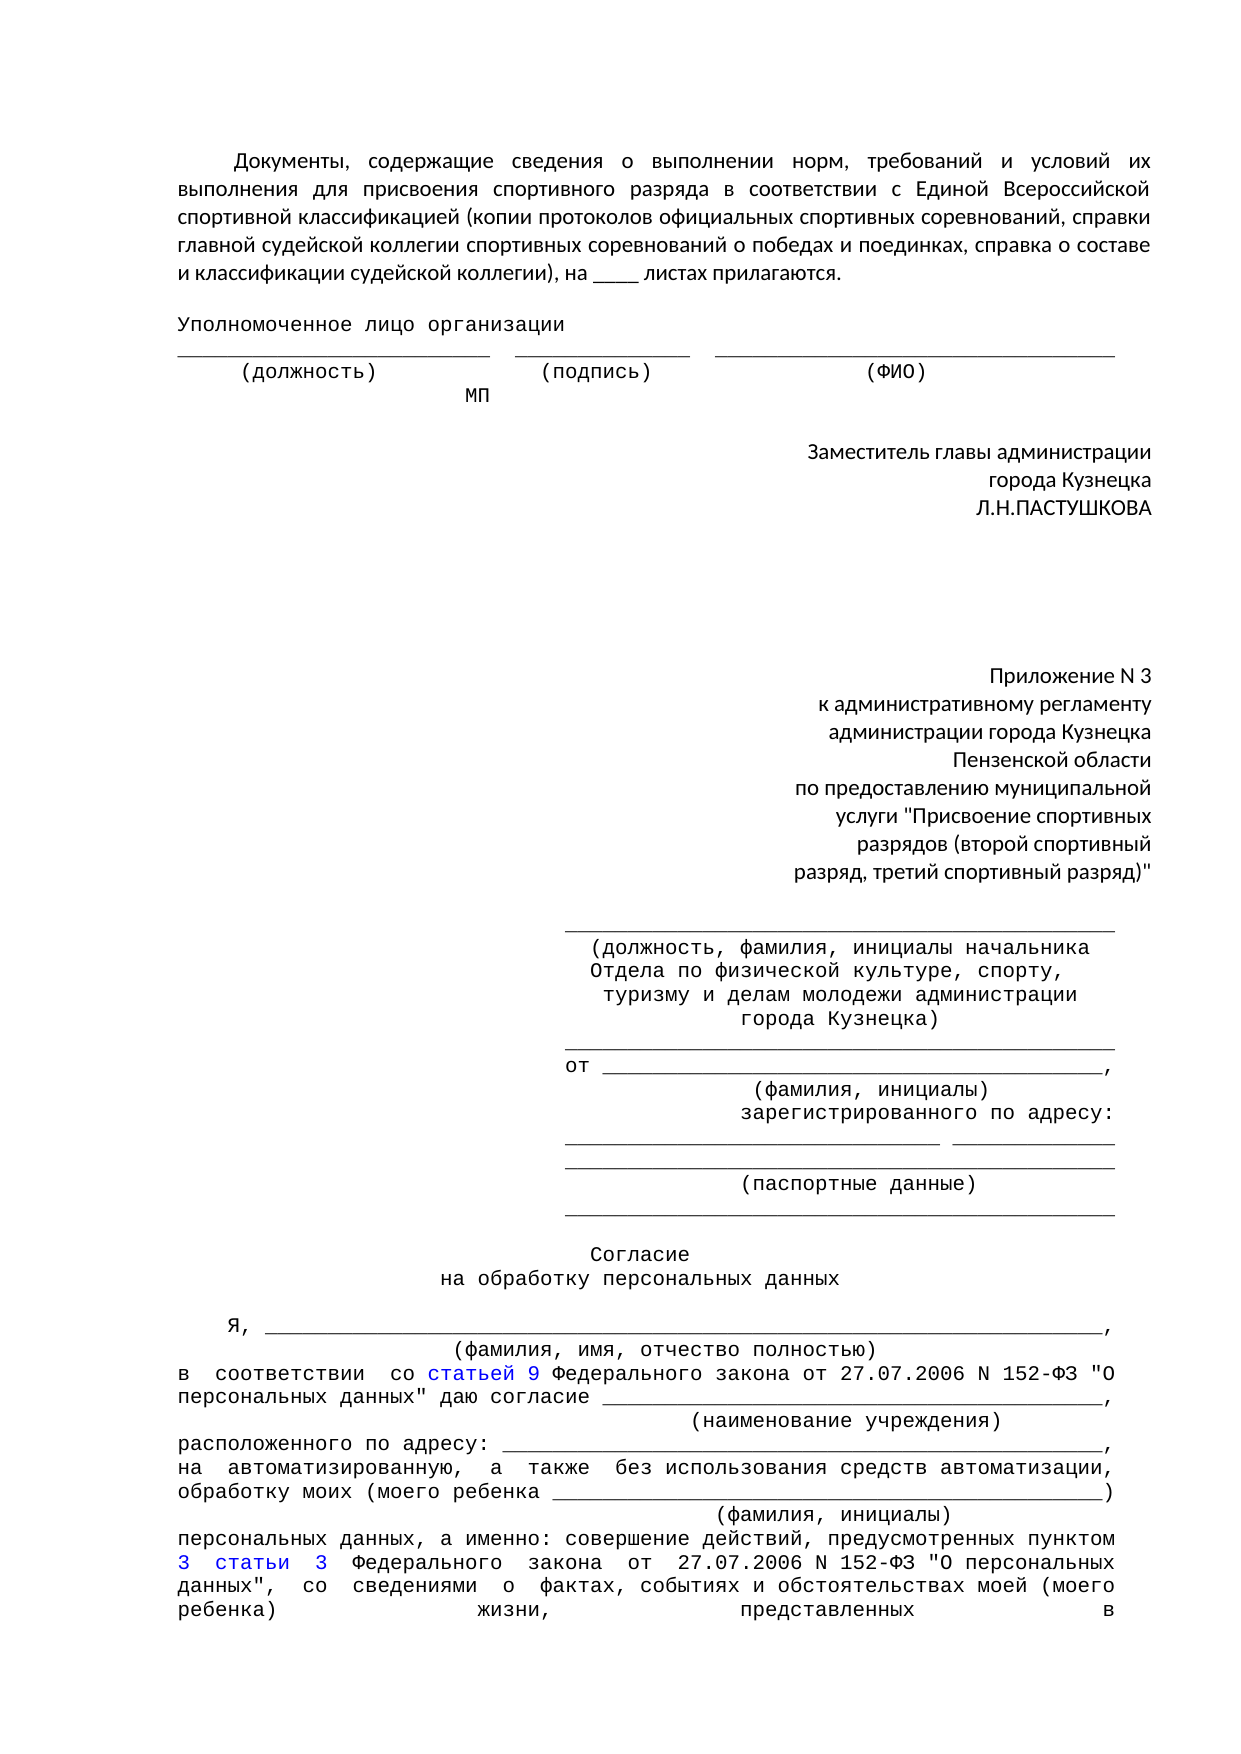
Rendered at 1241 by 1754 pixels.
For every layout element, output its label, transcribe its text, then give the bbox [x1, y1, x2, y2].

text разряд, третий спортивный разряд)" [177, 857, 1152, 885]
text ребенка) жизни, представленных в [177, 1599, 1152, 1623]
text Документы, содержащие сведения о выполнении норм, требований и условий их выполнения для присвоения спортивного разряда в соответствии с Единой Всероссийской спортивной классификацией (копии протоколов официальных спортивных соревнований, справки главной судейской коллегии спортивных соревнований о победах и поединках, справка о составе и классификации судейской коллегии), на ____ листах прилагаются. [177, 146, 1152, 286]
text Л.Н.ПАСТУШКОВА [177, 493, 1152, 521]
text обработку моих (моего ребенка ____________________________________________) [177, 1481, 1152, 1504]
text администрации города Кузнецка [177, 717, 1152, 745]
text на обработку персональных данных [177, 1268, 1152, 1292]
text МП [177, 385, 1152, 409]
text Отдела по физической культуре, спорту, [177, 961, 1152, 984]
text расположенного по адресу: ________________________________________________, [177, 1433, 1152, 1457]
text _________________________ ______________ ________________________________ [177, 338, 1152, 362]
text Заместитель главы администрации [177, 437, 1152, 465]
text ____________________________________________ [177, 1150, 1152, 1173]
text (фамилия, инициалы) [177, 1504, 1152, 1528]
text персональных данных" даю согласие ________________________________________, [177, 1386, 1152, 1410]
text Приложение N 3 [177, 661, 1152, 689]
text (должность) (подпись) (ФИО) [177, 362, 1152, 385]
text (паспортные данные) [177, 1173, 1152, 1197]
text города Кузнецка [177, 465, 1152, 493]
text от ________________________________________, [177, 1055, 1152, 1079]
text на автоматизированную, а также без использования средств автоматизации, [177, 1457, 1152, 1481]
text к административному регламенту [177, 689, 1152, 717]
text персональных данных, а именно: совершение действий, предусмотренных пунктом [177, 1528, 1152, 1552]
text Пензенской области [177, 745, 1152, 773]
text в соответствии со статьей 9 Федерального закона от 27.07.2006 N 152-ФЗ "О [177, 1362, 1152, 1386]
text по предоставлению муниципальной [177, 773, 1152, 801]
text ____________________________________________ [177, 913, 1152, 937]
text туризму и делам молодежи администрации [177, 984, 1152, 1008]
text 3 статьи 3 Федерального закона от 27.07.2006 N 152-ФЗ "О персональных [177, 1552, 1152, 1575]
text услуги "Присвоение спортивных [177, 801, 1152, 829]
text зарегистрированного по адресу: [177, 1102, 1152, 1126]
text ______________________________ _____________ [177, 1126, 1152, 1150]
text ____________________________________________ [177, 1197, 1152, 1221]
text (фамилия, инициалы) [177, 1079, 1152, 1102]
text Я, ___________________________________________________________________, [177, 1315, 1152, 1339]
text (фамилия, имя, отчество полностью) [177, 1339, 1152, 1362]
text ____________________________________________ [177, 1031, 1152, 1055]
text Уполномоченное лицо организации [177, 314, 1152, 338]
text города Кузнецка) [177, 1008, 1152, 1031]
text (наименование учреждения) [177, 1410, 1152, 1433]
text (должность, фамилия, инициалы начальника [177, 937, 1152, 961]
text данных", со сведениями о фактах, событиях и обстоятельствах моей (моего [177, 1575, 1152, 1599]
text Согласие [177, 1244, 1152, 1268]
text разрядов (второй спортивный [177, 829, 1152, 857]
